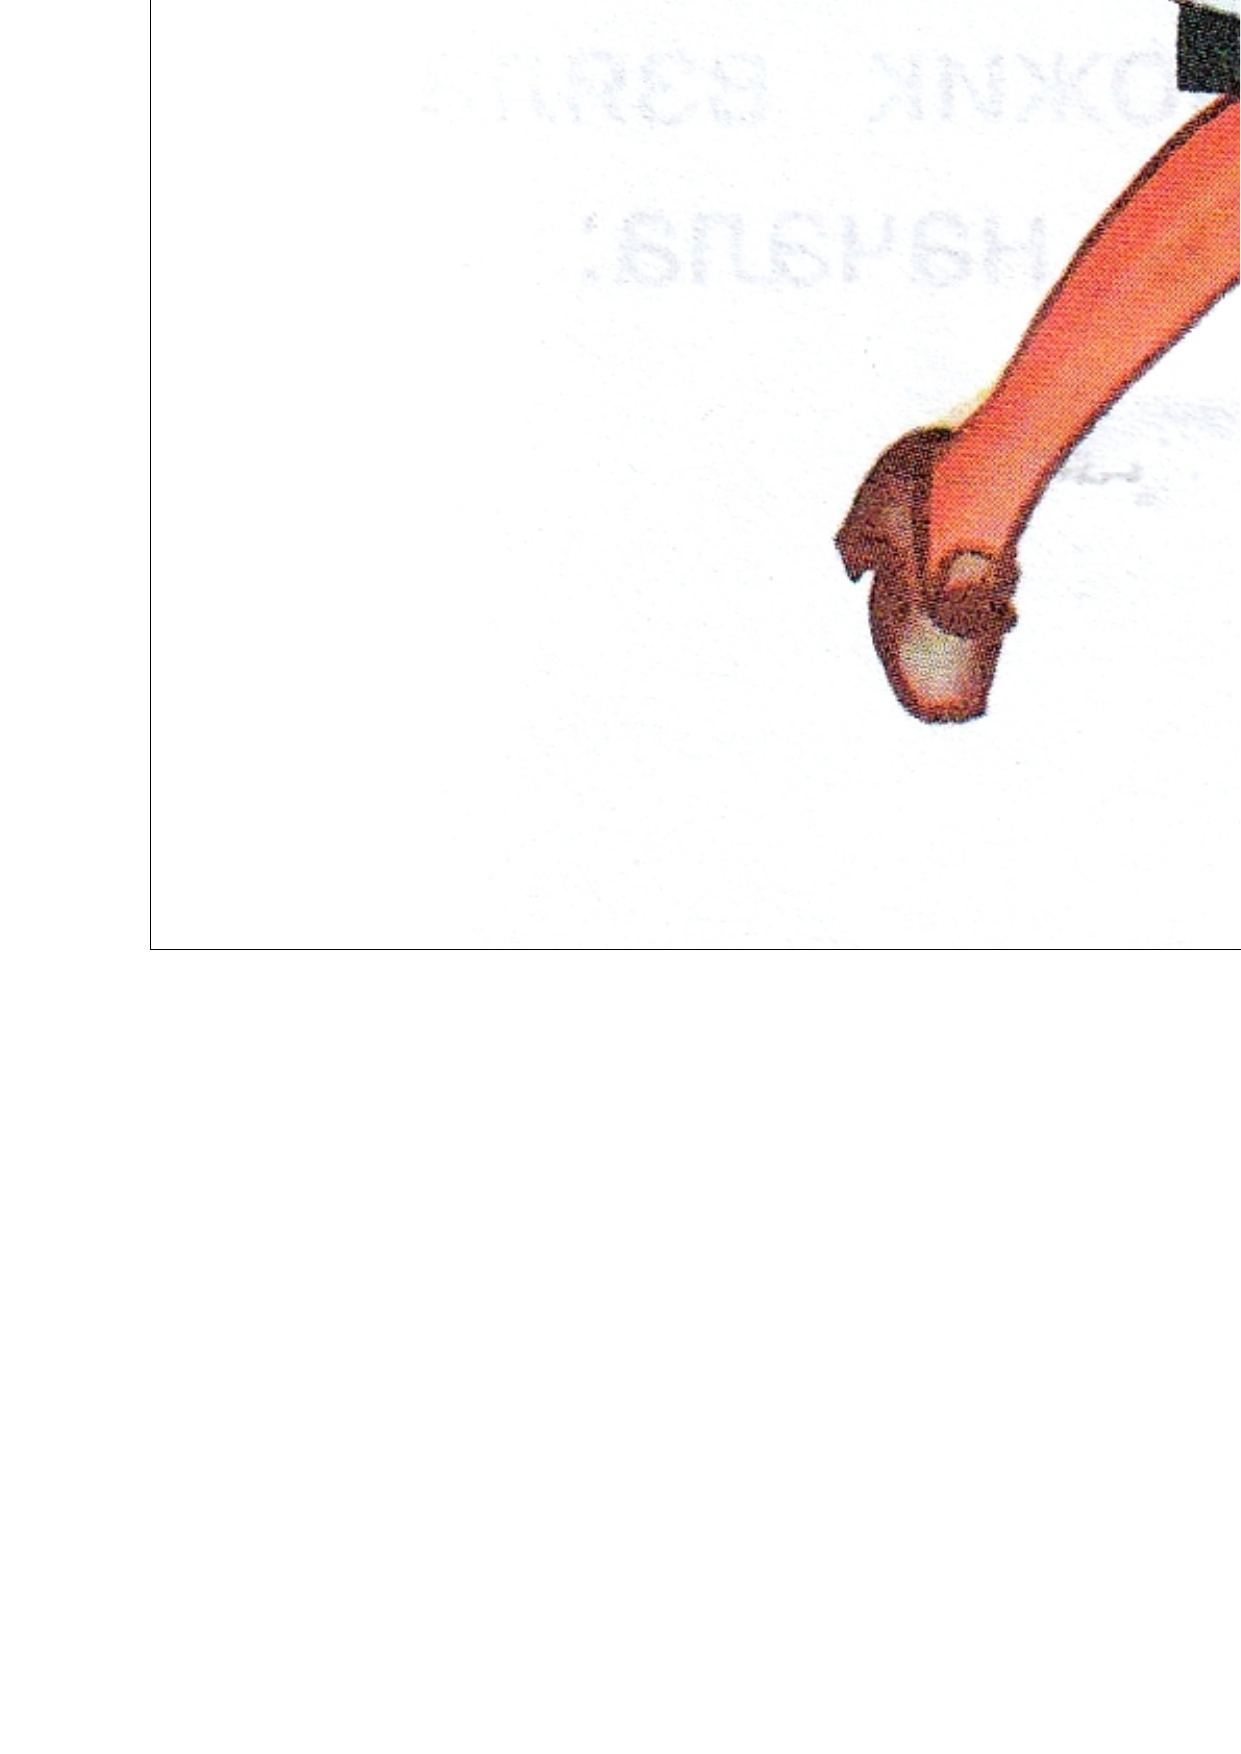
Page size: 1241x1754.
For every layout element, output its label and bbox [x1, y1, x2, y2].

picture [151, 0, 1241, 949]
